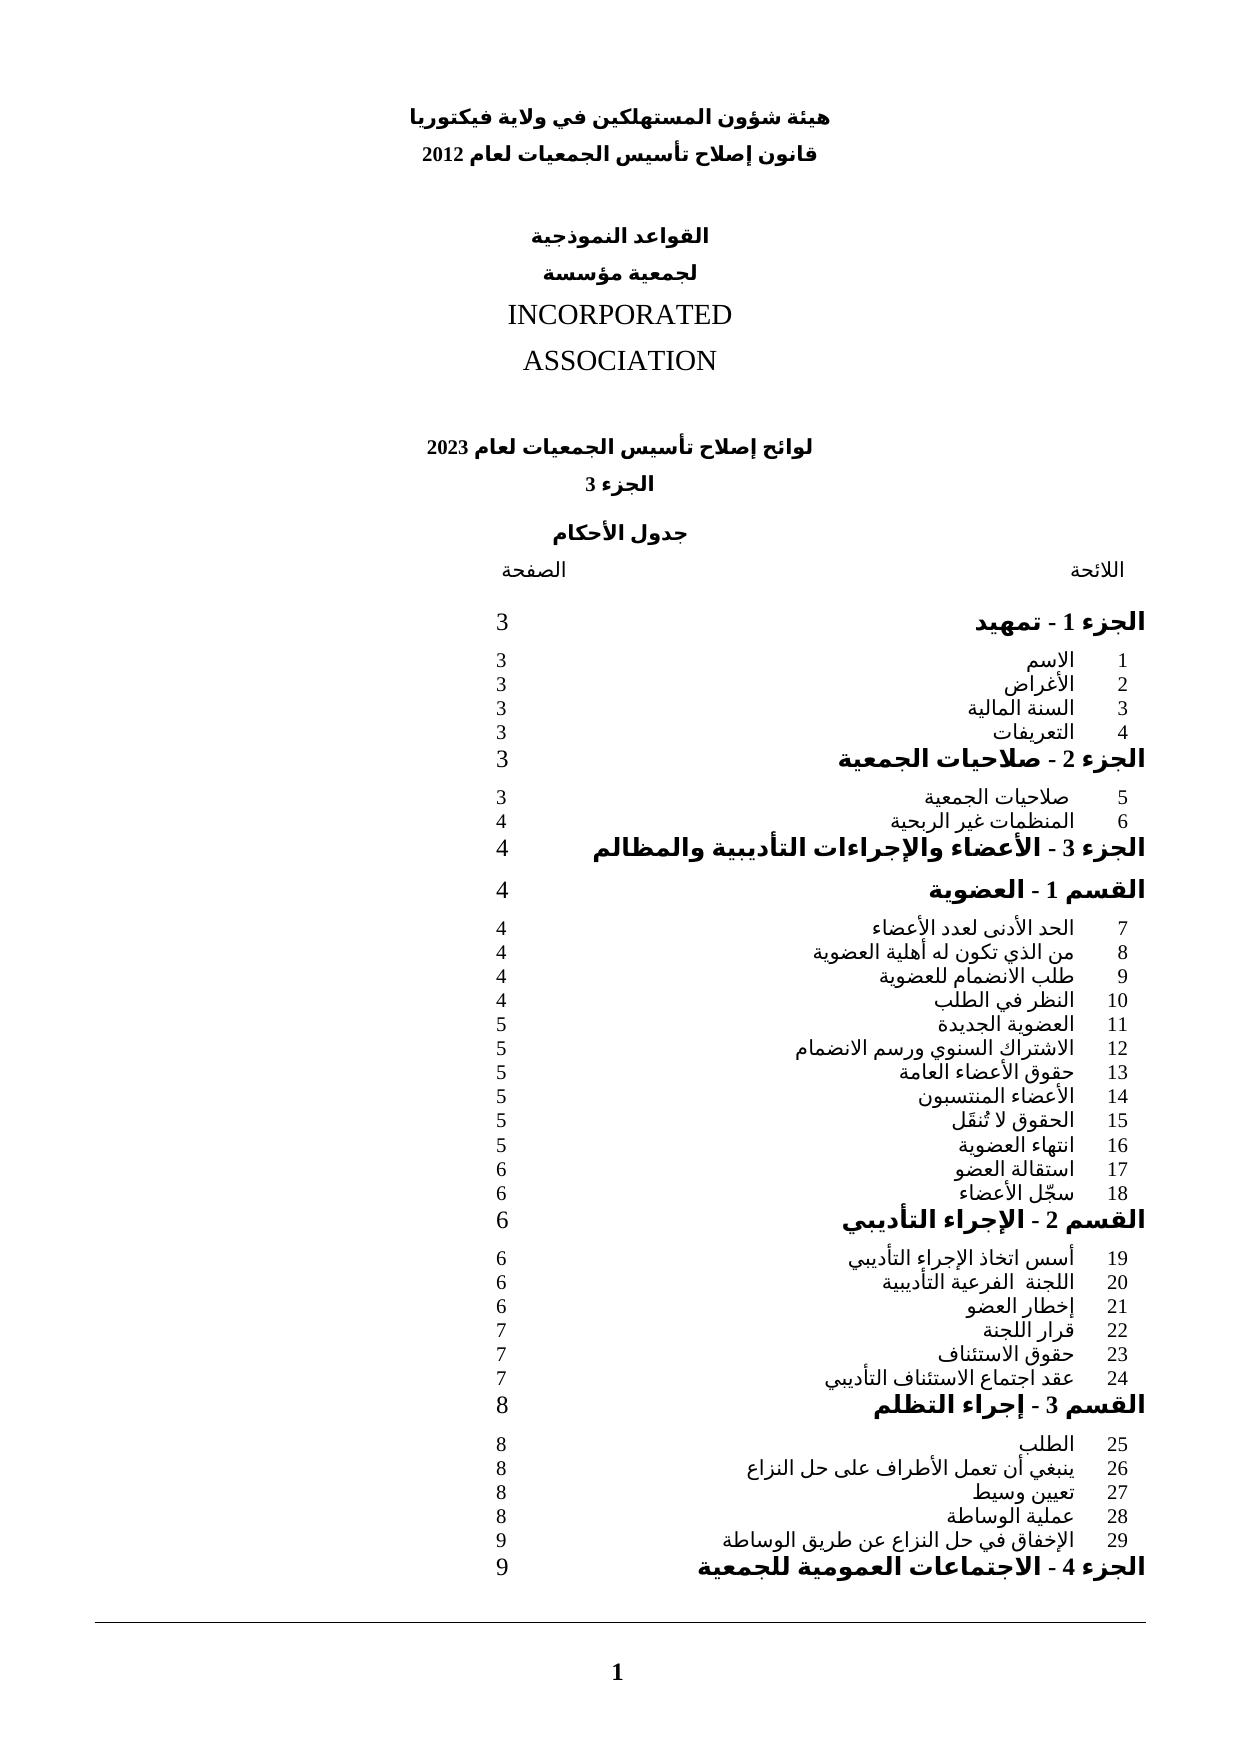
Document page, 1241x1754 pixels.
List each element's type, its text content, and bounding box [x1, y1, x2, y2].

text 25 الطلب 8 [124, 1432, 1128, 1456]
text 29 الإخفاق في حل النزاع عن طريق الوساطة 9 [124, 1528, 1128, 1552]
text ASSOCIATION [94, 343, 1146, 377]
text 27 تعيين وسيط 8 [124, 1480, 1128, 1504]
text 1 الاسم 3 [124, 648, 1128, 672]
text لوائح إصلاح تأسيس الجمعيات لعام 2023 [94, 435, 1146, 459]
text قانون إصلاح تأسيس الجمعيات لعام 2012 [94, 141, 1146, 166]
text 20 اللجنة الفرعية التأديبية 6 [124, 1270, 1128, 1294]
text القسم 1 - العضوية 4 [124, 875, 1146, 903]
text 17 استقالة العضو 6 [124, 1157, 1128, 1181]
text 21 إخطار العضو 6 [124, 1294, 1128, 1318]
text 10 النظر في الطلب 4 [124, 988, 1128, 1012]
text جدول الأحكام [94, 521, 1146, 545]
text 11 العضوية الجديدة 5 [124, 1012, 1128, 1036]
text 15 الحقوق لا تُنقَل 5 [124, 1108, 1128, 1132]
text لجمعية مؤسسة [94, 261, 1146, 285]
text الجزء 4 - الاجتماعات العمومية للجمعية 9 [124, 1552, 1146, 1581]
text 19 أسس اتخاذ الإجراء التأديبي 6 [124, 1246, 1128, 1270]
text الجزء 3 [94, 472, 1146, 496]
text 22 قرار اللجنة 7 [124, 1318, 1128, 1342]
text 12 الاشتراك السنوي ورسم الانضمام 5 [124, 1036, 1128, 1060]
text 9 طلب الانضمام للعضوية 4 [124, 964, 1128, 988]
text الجزء 3 - الأعضاء والإجراءات التأديبية والمظالم 4 [124, 833, 1146, 862]
text اللائحة الصفحة [94, 557, 1146, 582]
text 3 السنة المالية 3 [124, 696, 1128, 720]
text 26 ينبغي أن تعمل الأطراف على حل النزاع 8 [124, 1456, 1128, 1480]
text الجزء 1 - تمهيد 3 [124, 607, 1146, 635]
text 4 التعريفات 3 [124, 720, 1128, 744]
text INCORPORATED [94, 297, 1146, 331]
text القواعد النموذجية [94, 224, 1146, 248]
text القسم 2 - الإجراء التأديبي 6 [124, 1205, 1146, 1233]
text الجزء 2 - صلاحيات الجمعية 3 [124, 744, 1146, 773]
text 24 عقد اجتماع الاستئناف التأديبي 7 [124, 1366, 1128, 1390]
text 5 صلاحيات الجمعية 3 [124, 785, 1128, 809]
text 16 انتهاء العضوية 5 [124, 1132, 1128, 1157]
text 23 حقوق الاستئناف 7 [124, 1342, 1128, 1366]
text القسم 3 - إجراء التظلم 8 [124, 1390, 1146, 1419]
text 18 سجّل الأعضاء 6 [124, 1181, 1128, 1205]
text 7 الحد الأدنى لعدد الأعضاء 4 [124, 916, 1128, 940]
text 8 من الذي تكون له أهلية العضوية 4 [124, 940, 1128, 964]
text هيئة شؤون المستهلكين في ولاية فيكتوريا [94, 105, 1146, 129]
text 28 عملية الوساطة 8 [124, 1504, 1128, 1528]
text 6 المنظمات غير الربحية 4 [124, 809, 1128, 833]
text 14 الأعضاء المنتسبون 5 [124, 1084, 1128, 1108]
text 13 حقوق الأعضاء العامة 5 [124, 1060, 1128, 1084]
text 2 الأغراض 3 [124, 672, 1128, 696]
